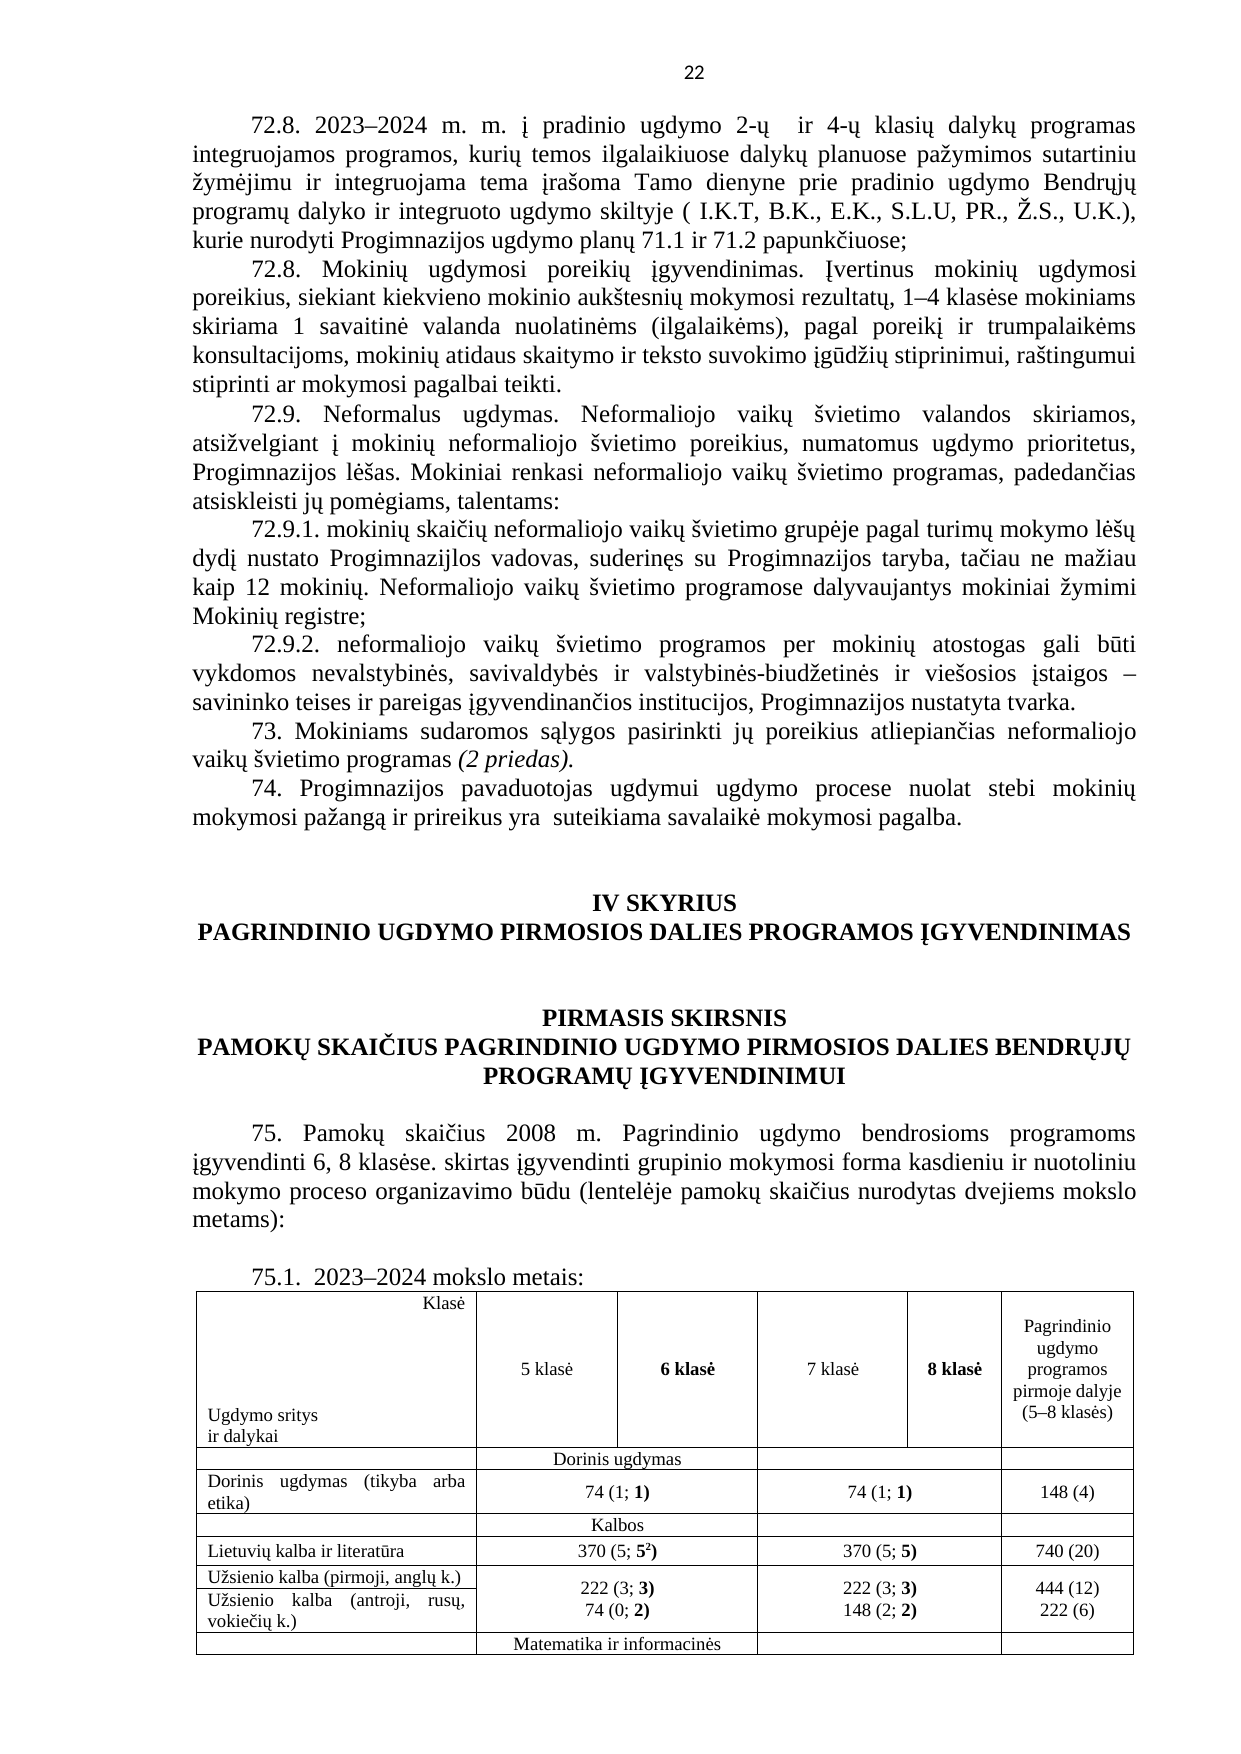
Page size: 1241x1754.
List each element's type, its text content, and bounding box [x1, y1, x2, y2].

table_cell 74 (1; 1) [477, 1470, 757, 1513]
table_cell [758, 1633, 1001, 1654]
text PIRMASIS SKIRSNIS [192, 1003, 1137, 1032]
text 72.8. Mokinių ugdymosi poreikių įgyvendinimas. Įvertinus mokinių ugdymosi poreikius, siekiant kiekvieno mokinio aukštesnių mokymosi rezultatų, 1–4 klasėse mokiniams skiriama 1 savaitinė valanda nuolatinėms (ilgalaikėms), pagal poreikį ir trumpalaikėms konsultacijoms, mokinių atidaus skaitymo ir teksto suvokimo įgūdžių stiprinimui, raštingumui stiprinti ar mokymosi pagalbai teikti. [192, 254, 1137, 397]
table_header 7 klasė [758, 1292, 907, 1447]
text 73. Mokiniams sudaromos sąlygos pasirinkti jų poreikius atliepiančias neformaliojo vaikų švietimo programas (2 priedas). [192, 716, 1137, 773]
text 72.9. Neformalus ugdymas. Neformaliojo vaikų švietimo valandos skiriamos, atsižvelgiant į mokinių neformaliojo švietimo poreikius, numatomus ugdymo prioritetus, Progimnazijos lėšas. Mokiniai renkasi neformaliojo vaikų švietimo programas, padedančias atsiskleisti jų pomėgiams, talentams: [192, 399, 1137, 514]
table_header 5 klasė [477, 1292, 617, 1447]
table_cell 370 (5; 52) [477, 1537, 757, 1565]
table_header Pagrindinio ugdymo programos pirmoje dalyje (5–8 klasės) [1002, 1292, 1133, 1447]
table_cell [477, 1633, 757, 1654]
table_cell 222 (3; 3) 74 (0; 2) [477, 1566, 757, 1632]
table_cell [197, 1448, 476, 1469]
text 74. Progimnazijos pavaduotojas ugdymui ugdymo procese nuolat stebi mokinių mokymosi pažangą ir prireikus yra suteikiama savalaikė mokymosi pagalba. [192, 773, 1137, 831]
text 75.1. 2023–2024 mokslo metais: [192, 1262, 1137, 1291]
text IV SKYRIUS [192, 888, 1137, 917]
table_cell Užsienio kalba (antroji, rusų, vokiečių k.) [197, 1589, 476, 1632]
table_cell Lietuvių kalba ir literatūra [197, 1537, 476, 1565]
text PAMOKŲ SKAIČIUS PAGRINDINIO UGDYMO PIRMOSIOS DALIES BENDRŲJŲ PROGRAMŲ ĮGYVENDINIMUI [192, 1032, 1137, 1089]
table_header 8 klasė [908, 1292, 1001, 1447]
table_cell 740 (20) [1002, 1537, 1133, 1565]
table_cell [1002, 1514, 1133, 1536]
text 75. Pamokų skaičius 2008 m. Pagrindinio ugdymo bendrosioms programoms įgyvendinti 6, 8 klasėse. skirtas įgyvendinti grupinio mokymosi forma kasdieniu ir nuotoliniu mokymo proceso organizavimo būdu (lentelėje pamokų skaičius nurodytas dvejiems mokslo metams): [192, 1118, 1137, 1233]
text 72.8. 2023–2024 m. m. į pradinio ugdymo 2-ų ir 4-ų klasių dalykų programas integruojamos programos, kurių temos ilgalaikiuose dalykų planuose pažymimos sutartiniu žymėjimu ir integruojama tema įrašoma Tamo dienyne prie pradinio ugdymo Bendrųjų programų dalyko ir integruoto ugdymo skiltyje ( I.K.T, B.K., E.K., S.L.U, PR., Ž.S., U.K.), kurie nurodyti Progimnazijos ugdymo planų 71.1 ir 71.2 papunkčiuose; [192, 110, 1137, 254]
table_cell [1002, 1448, 1133, 1469]
table_cell [758, 1514, 1001, 1536]
table_cell [1002, 1633, 1133, 1654]
table_cell 370 (5; 5) [758, 1537, 1001, 1565]
table_cell [197, 1633, 476, 1654]
table_cell Dorinis ugdymas (tikyba arba etika) [197, 1470, 476, 1513]
table_cell [197, 1514, 476, 1536]
table_cell [758, 1448, 1001, 1469]
table_cell 74 (1; 1) [758, 1470, 1001, 1513]
text PAGRINDINIO UGDYMO PIRMOSIOS DALIES PROGRAMOS ĮGYVENDINIMAS [192, 917, 1137, 946]
table_header 6 klasė [618, 1292, 757, 1447]
table_cell Kalbos [477, 1514, 757, 1536]
text 72.9.1. mokinių skaičių neformaliojo vaikų švietimo grupėje pagal turimų mokymo lėšų dydį nustato Progimnazijlos vadovas, suderinęs su Progimnazijos taryba, tačiau ne mažiau kaip 12 mokinių. Neformaliojo vaikų švietimo programose dalyvaujantys mokiniai žymimi Mokinių registre; [192, 514, 1137, 629]
table_cell 444 (12) 222 (6) [1002, 1566, 1133, 1632]
table_cell Užsienio kalba (pirmoji, anglų k.) [197, 1566, 476, 1588]
table_cell 148 (4) [1002, 1470, 1133, 1513]
text 72.9.2. neformaliojo vaikų švietimo programos per mokinių atostogas gali būti vykdomos nevalstybinės, savivaldybės ir valstybinės-biudžetinės ir viešosios įstaigos – savininko teises ir pareigas įgyvendinančios institucijos, Progimnazijos nustatyta tvarka. [192, 629, 1137, 716]
table_header Klasė Ugdymo sritys ir dalykai [197, 1292, 476, 1447]
table_cell 222 (3; 3) 148 (2; 2) [758, 1566, 1001, 1632]
table_cell Dorinis ugdymas [477, 1448, 757, 1469]
